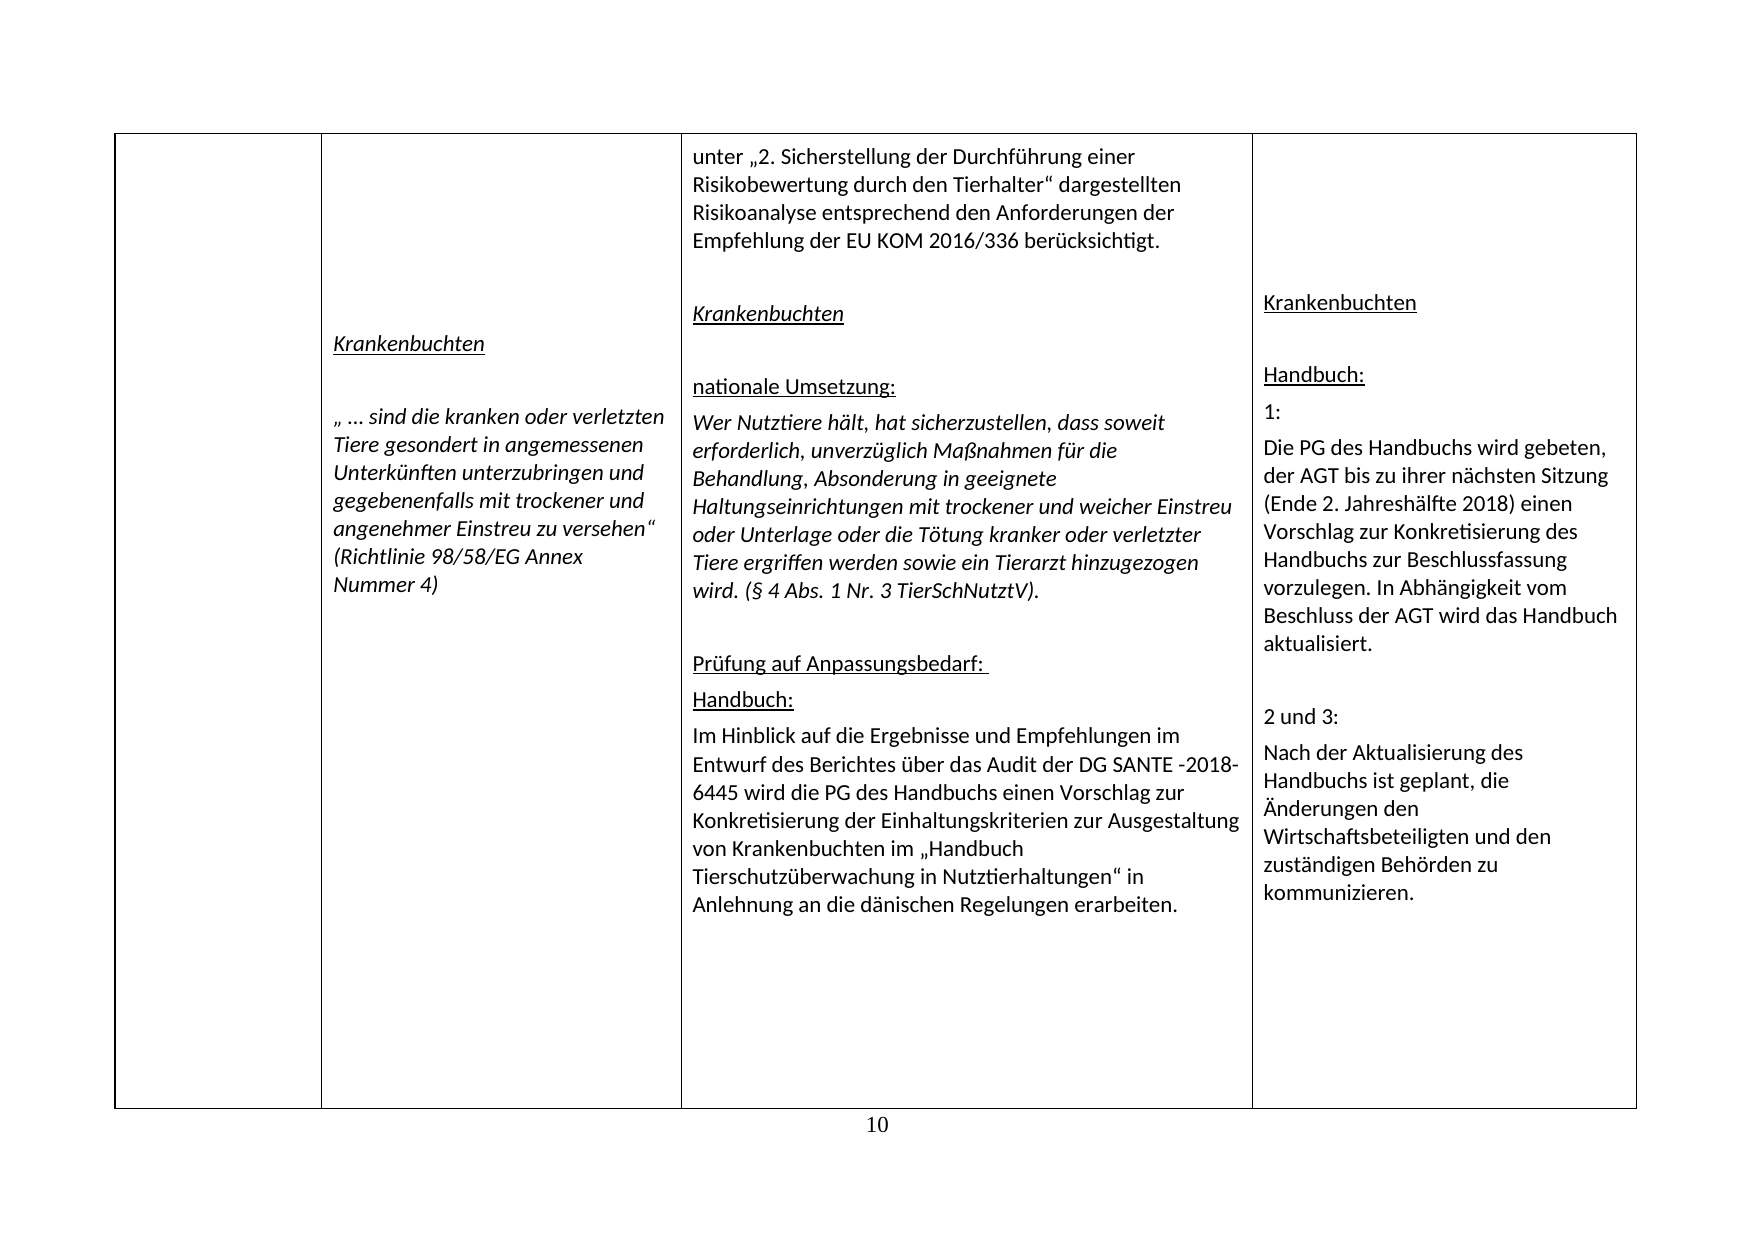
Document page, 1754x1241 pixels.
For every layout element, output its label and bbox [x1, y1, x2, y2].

table_cell [322, 134, 681, 1108]
table_cell [682, 134, 1252, 1108]
table_cell [116, 134, 321, 1108]
table_cell [1253, 134, 1636, 1108]
